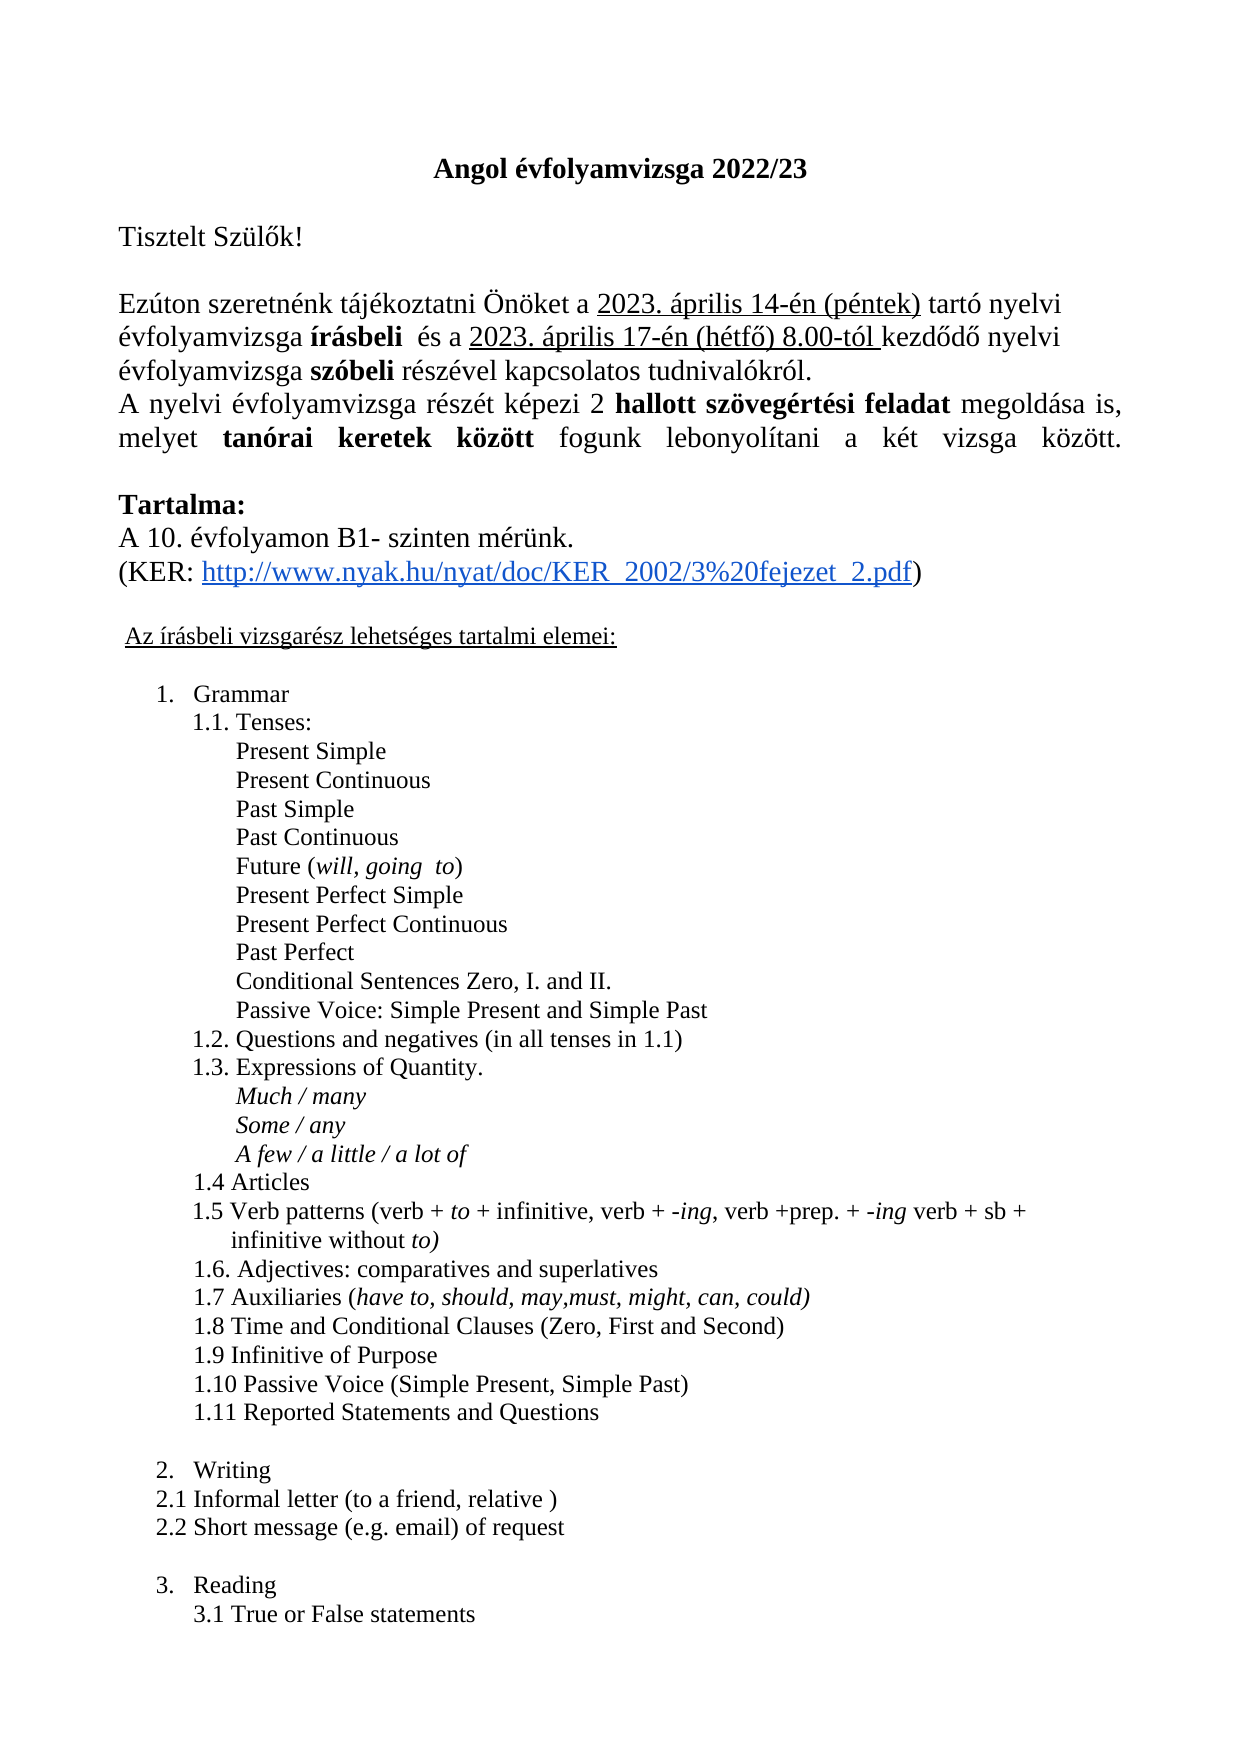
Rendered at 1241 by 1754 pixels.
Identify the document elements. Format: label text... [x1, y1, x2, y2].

list Grammar [156, 679, 1122, 707]
text Tisztelt Szülők! Ezúton szeretnénk tájékoztatni Önöket a 2023. április 14-én (péntek) tartó nyelvi évfolyamvizsga írásbeli és a 2023. április 17-én (hétfő) 8.00-tól kezdődő nyelvi évfolyamvizsga szóbeli részével kapcsolatos tudnivalókról. [118, 219, 1122, 386]
text Passive Voice: Simple Present and Simple Past [236, 995, 1122, 1024]
list Writing [156, 1455, 1122, 1484]
text 1.11 Reported Statements and Questions [118, 1397, 1122, 1426]
text Present Continuous [236, 765, 1122, 794]
text Past Perfect [236, 937, 1122, 966]
text 1.6. Adjectives: comparatives and superlatives [118, 1254, 1122, 1282]
text (KER: http://www.nyak.hu/nyat/doc/KER_2002/3%20fejezet_2.pdf) [118, 554, 1122, 588]
text Present Simple [236, 736, 1122, 765]
text 1.7 Auxiliaries (have to, should, may,must, might, can, could) [118, 1282, 1122, 1311]
text Some / any [236, 1110, 1122, 1139]
text Angol évfolyamvizsga 2022/23 [118, 152, 1122, 185]
text Present Perfect Simple [236, 880, 1122, 909]
text Much / many [236, 1081, 1122, 1110]
text Az írásbeli vizsgarész lehetséges tartalmi elemei: [118, 588, 1122, 650]
text Present Perfect Continuous [236, 909, 1122, 937]
text Future (will, going to) [236, 851, 1122, 880]
text 1.9 Infinitive of Purpose [118, 1340, 1122, 1369]
text Conditional Sentences Zero, I. and II. [236, 966, 1122, 995]
text 1.4 Articles [118, 1167, 1122, 1196]
text A few / a little / a lot of [236, 1139, 1122, 1167]
list Reading [156, 1570, 1122, 1599]
text 1.10 Passive Voice (Simple Present, Simple Past) [118, 1369, 1122, 1397]
text 1.5 Verb patterns (verb + to + infinitive, verb + -ing, verb +prep. + -ing verb + sb + infinitive without to) [192, 1196, 1122, 1254]
text 3.1 True or False statements [193, 1599, 1122, 1627]
text 2.1 Informal letter (to a friend, relative ) [156, 1484, 1122, 1512]
list Expressions of Quantity. [192, 1052, 1122, 1081]
text Past Simple [236, 794, 1122, 822]
text 1.8 Time and Conditional Clauses (Zero, First and Second) [118, 1311, 1122, 1340]
text Past Continuous [236, 822, 1122, 851]
text 2.2 Short message (e.g. email) of request [156, 1512, 1122, 1541]
list Tenses: [192, 707, 1122, 736]
text A nyelvi évfolyamvizsga részét képezi 2 hallott szövegértési feladat megoldása is, melyet tanórai keretek között fogunk lebonyolítani a két vizsga között. Tartalma: A 10. évfolyamon B1- szinten mérünk. [118, 386, 1122, 554]
list Questions and negatives (in all tenses in 1.1) [192, 1024, 1122, 1052]
